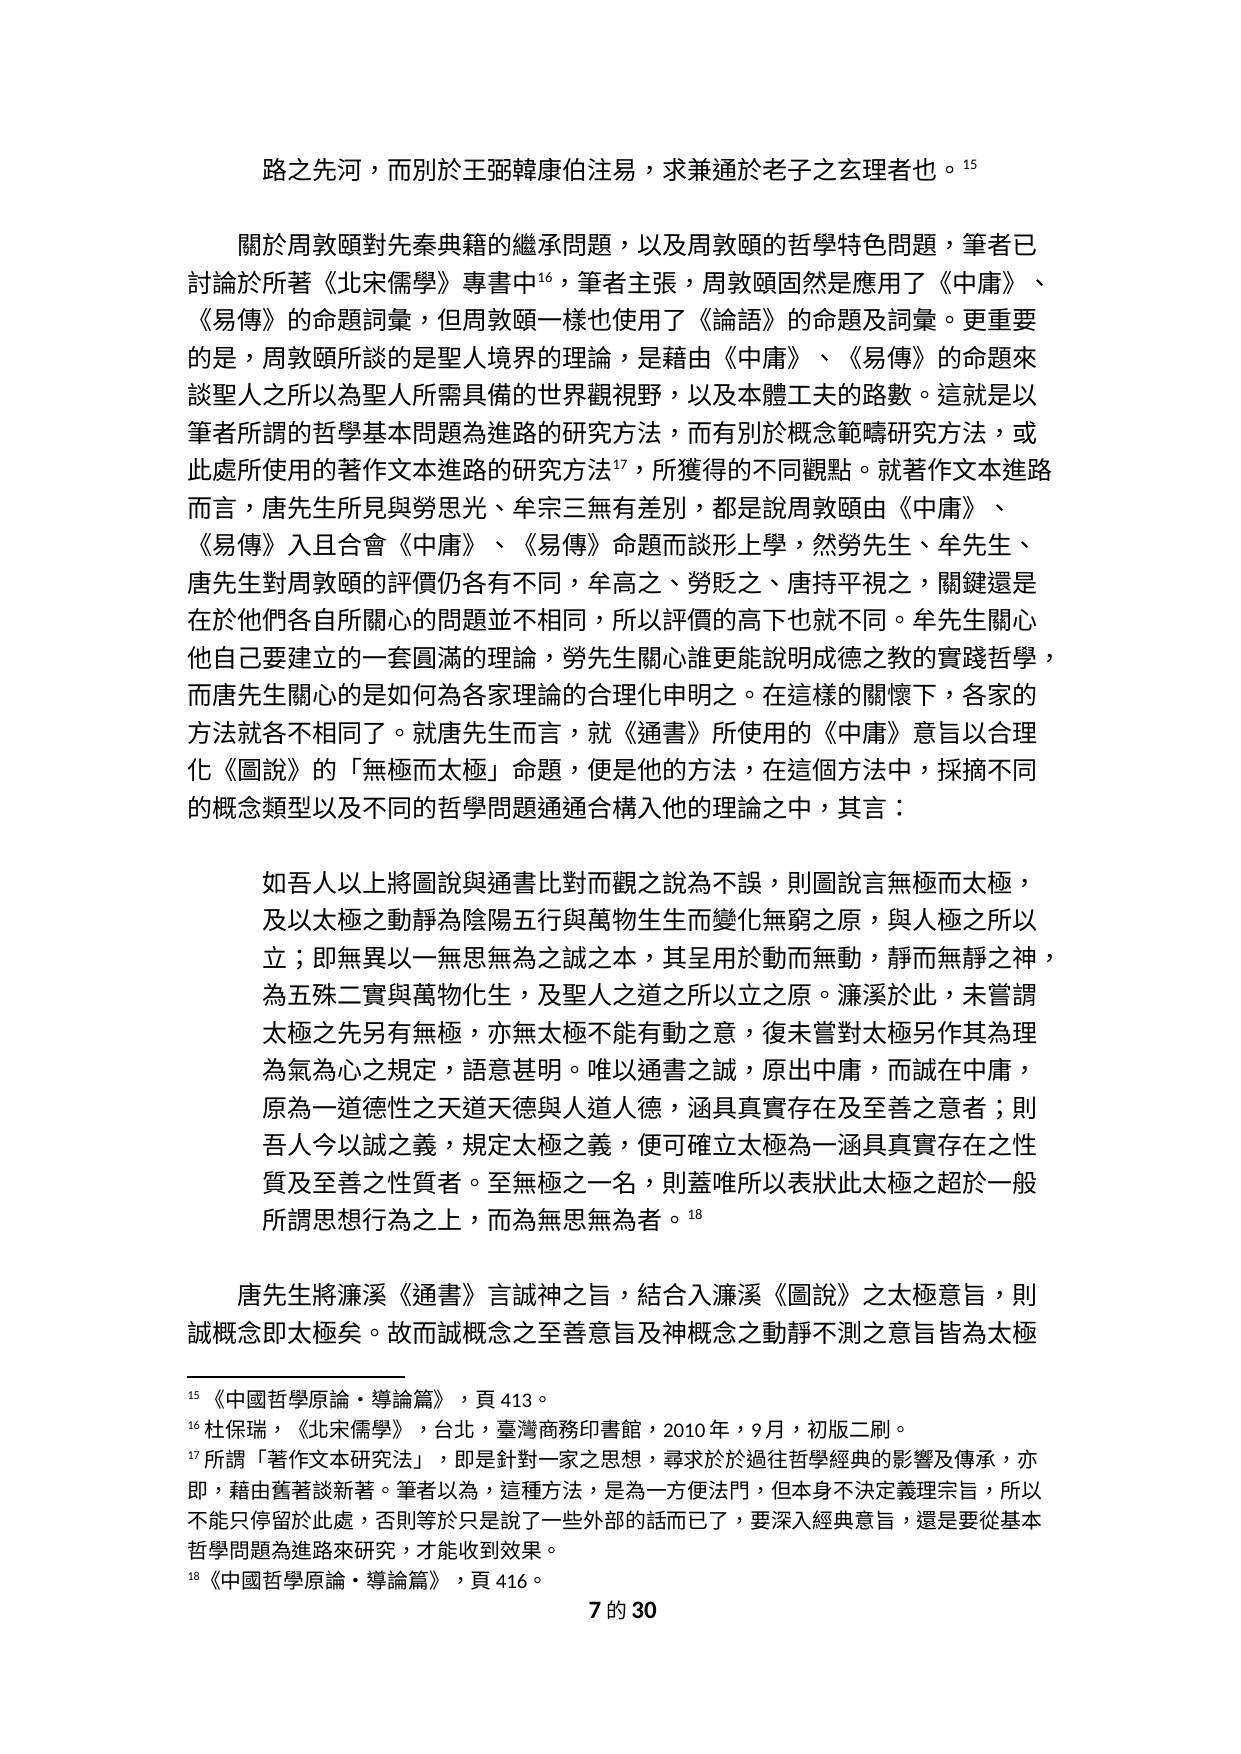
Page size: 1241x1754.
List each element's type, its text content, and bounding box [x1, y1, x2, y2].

text 關於周敦頤對先秦典籍的繼承問題，以及周敦頤的哲學特色問題，筆者已討論於所著《北宋儒學》專書中，筆者主張，周敦頤固然是應用了《中庸》、《易傳》的命題詞彙，但周敦頤一樣也使用了《論語》的命題及詞彙。更重要的是，周敦頤所談的是聖人境界的理論，是藉由《中庸》、《易傳》的命題來談聖人之所以為聖人所需具備的世界觀視野，以及本體工夫的路數。這就是以筆者所謂的哲學基本問題為進路的研究方法，而有別於概念範疇研究方法，或此處所使用的著作文本進路的研究方法，所獲得的不同觀點。就著作文本進路而言，唐先生所見與勞思光、牟宗三無有差別，都是說周敦頤由《中庸》、《易傳》入且合會《中庸》、《易傳》命題而談形上學，然勞先生、牟先生、唐先生對周敦頤的評價仍各有不同，牟高之、勞貶之、唐持平視之，關鍵還是在於他們各自所關心的問題並不相同，所以評價的高下也就不同。牟先生關心他自己要建立的一套圓滿的理論，勞先生關心誰更能說明成德之教的實踐哲學，而唐先生關心的是如何為各家理論的合理化申明之。在這樣的關懷下，各家的方法就各不相同了。就唐先生而言，就《通書》所使用的《中庸》意旨以合理化《圖說》的「無極而太極」命題，便是他的方法，在這個方法中，採摘不同的概念類型以及不同的哲學問題通通合構入他的理論之中，其言： [187, 225, 1053, 825]
text 如吾人以上將圖說與通書比對而觀之說為不誤，則圖說言無極而太極，及以太極之動靜為陰陽五行與萬物生生而變化無窮之原，與人極之所以立；即無異以一無思無為之誠之本，其呈用於動而無動，靜而無靜之神，為五殊二實與萬物化生，及聖人之道之所以立之原。濂溪於此，未嘗謂太極之先另有無極，亦無太極不能有動之意，復未嘗對太極另作其為理為氣為心之規定，語意甚明。唯以通書之誠，原出中庸，而誠在中庸，原為一道德性之天道天德與人道人德，涵具真實存在及至善之意者；則吾人今以誠之義，規定太極之義，便可確立太極為一涵具真實存在之性質及至善之性質者。至無極之一名，則蓋唯所以表狀此太極之超於一般所謂思想行為之上，而為無思無為者。 [262, 862, 1053, 1237]
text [187, 1275, 1053, 1350]
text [262, 150, 1053, 187]
